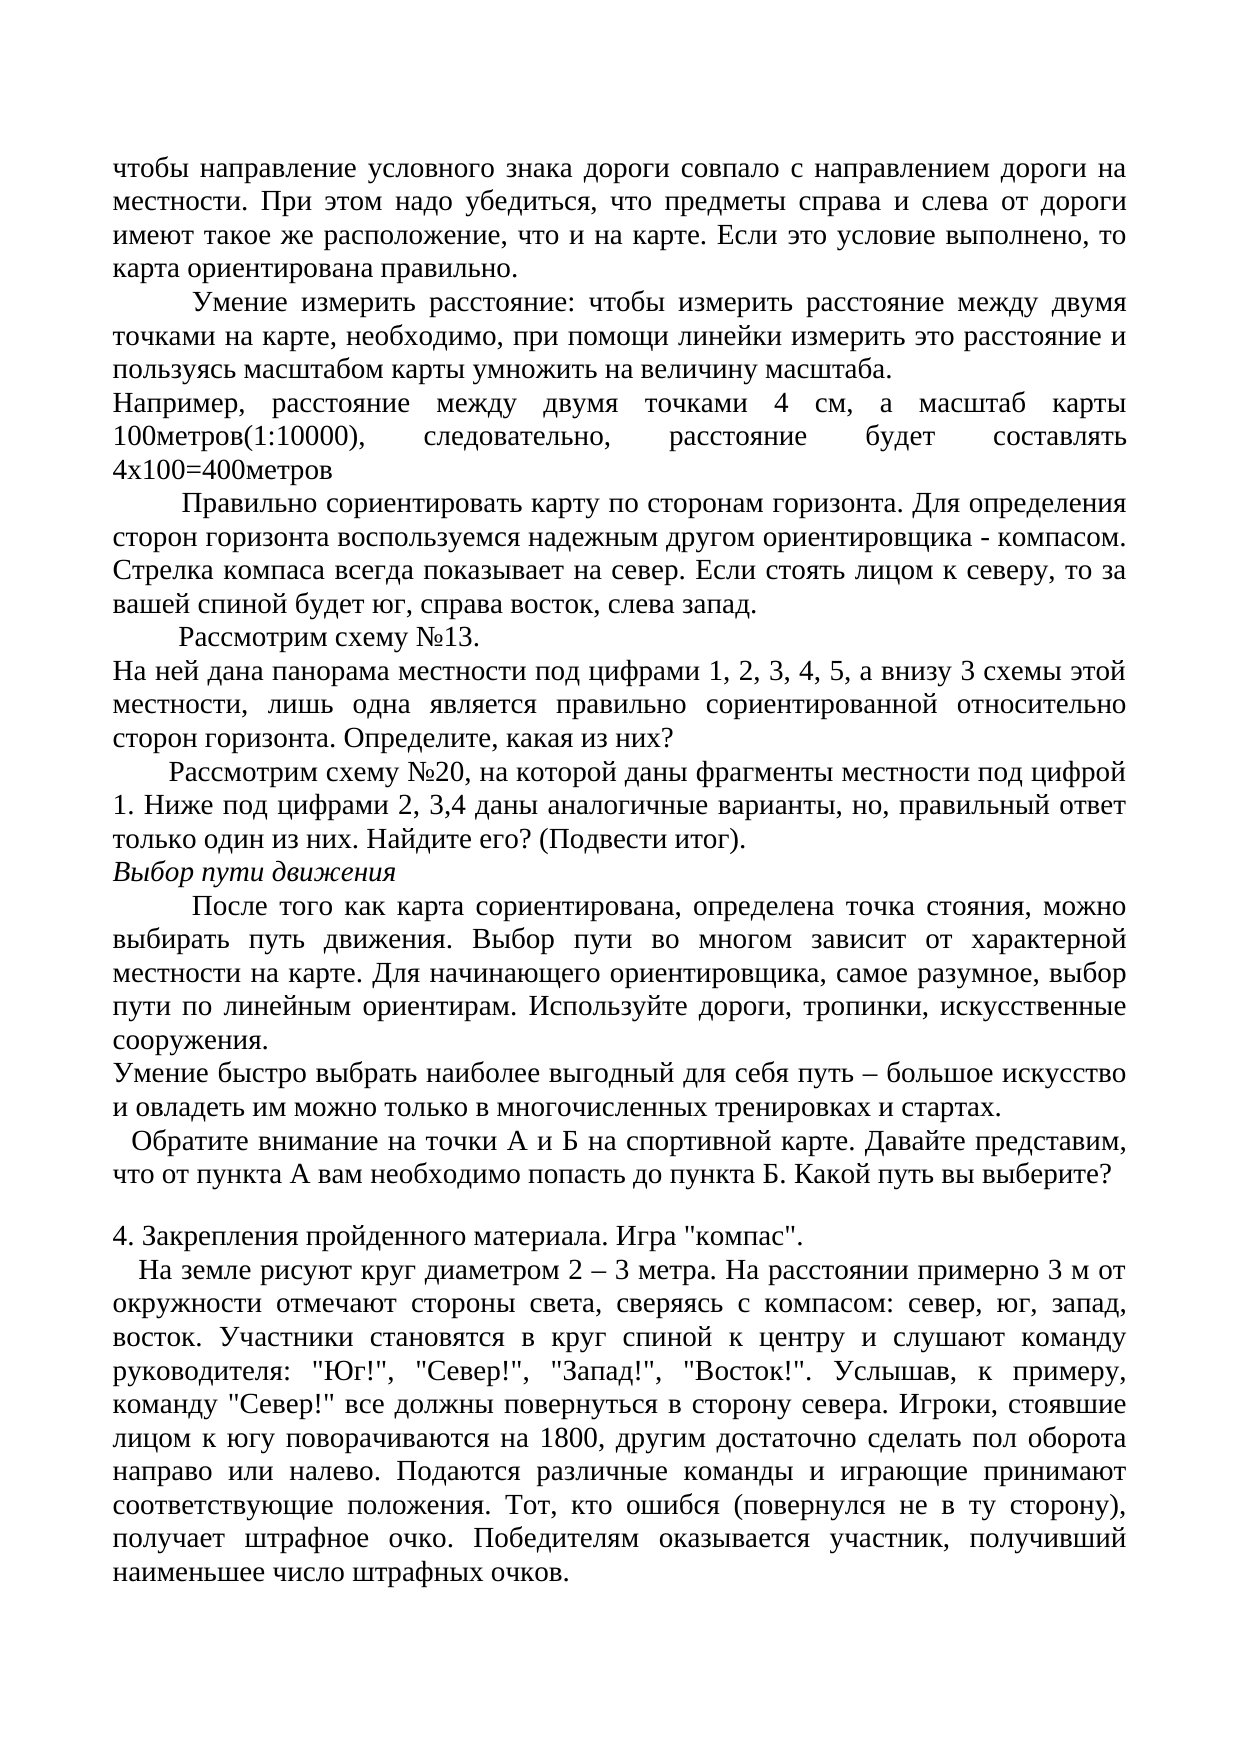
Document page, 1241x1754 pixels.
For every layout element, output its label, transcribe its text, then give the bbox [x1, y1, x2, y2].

text На ней дана панорама местности под цифрами 1, 2, 3, 4, 5, а внизу 3 схемы этой местности, лишь одна является правильно сориентированной относительно сторон горизонта. Определите, какая из них? [112, 653, 1128, 754]
text Рассмотрим схему №20, на которой даны фрагменты местности под цифрой 1. Ниже под цифрами 2, 3,4 даны аналогичные варианты, но, правильный ответ только один из них. Найдите его? (Подвести итог). [112, 754, 1128, 854]
text Например, расстояние между двумя точками 4 см, а масштаб карты 100метров(1:10000), следовательно, расстояние будет составлять 4х100=400метров [112, 385, 1128, 485]
text Обратите внимание на точки А и Б на спортивной карте. Давайте представим, что от пункта А вам необходимо попасть до пункта Б. Какой путь вы выберите? [112, 1123, 1128, 1190]
text После того как карта сориентирована, определена точка стояния, можно выбирать путь движения. Выбор пути во многом зависит от характерной местности на карте. Для начинающего ориентировщика, самое разумное, выбор пути по линейным ориентирам. Используйте дороги, тропинки, искусственные сооружения. [112, 888, 1128, 1056]
text Выбор пути движения [112, 854, 1128, 888]
text Умение быстро выбрать наиболее выгодный для себя путь – большое искусство и овладеть им можно только в многочисленных тренировках и стартах. [112, 1056, 1128, 1123]
text На земле рисуют круг диаметром 2 – 3 метра. На расстоянии примерно 3 м от окружности отмечают стороны света, сверяясь с компасом: север, юг, запад, восток. Участники становятся в круг спиной к центру и слушают команду руководителя: "Юг!", "Север!", "Запад!", "Восток!". Услышав, к примеру, команду "Север!" все должны повернуться в сторону севера. Игроки, стоявшие лицом к югу поворачиваются на 1800, другим достаточно сделать пол оборота направо или налево. Подаются различные команды и играющие принимают соответствующие положения. Тот, кто ошибся (повернулся не в ту сторону), получает штрафное очко. Победителям оказывается участник, получивший наименьшее число штрафных очков. [112, 1252, 1128, 1587]
text Умение измерить расстояние: чтобы измерить расстояние между двумя точками на карте, необходимо, при помощи линейки измерить это расстояние и пользуясь масштабом карты умножить на величину масштаба. [112, 284, 1128, 385]
text Правильно сориентировать карту по сторонам горизонта. Для определения сторон горизонта воспользуемся надежным другом ориентировщика - компасом. Стрелка компаса всегда показывает на север. Если стоять лицом к северу, то за вашей спиной будет юг, справа восток, слева запад. [112, 485, 1128, 619]
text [112, 150, 1128, 284]
text 4. Закрепления пройденного материала. Игра "компас". [112, 1218, 1128, 1252]
text Рассмотрим схему №13. [112, 619, 1128, 653]
